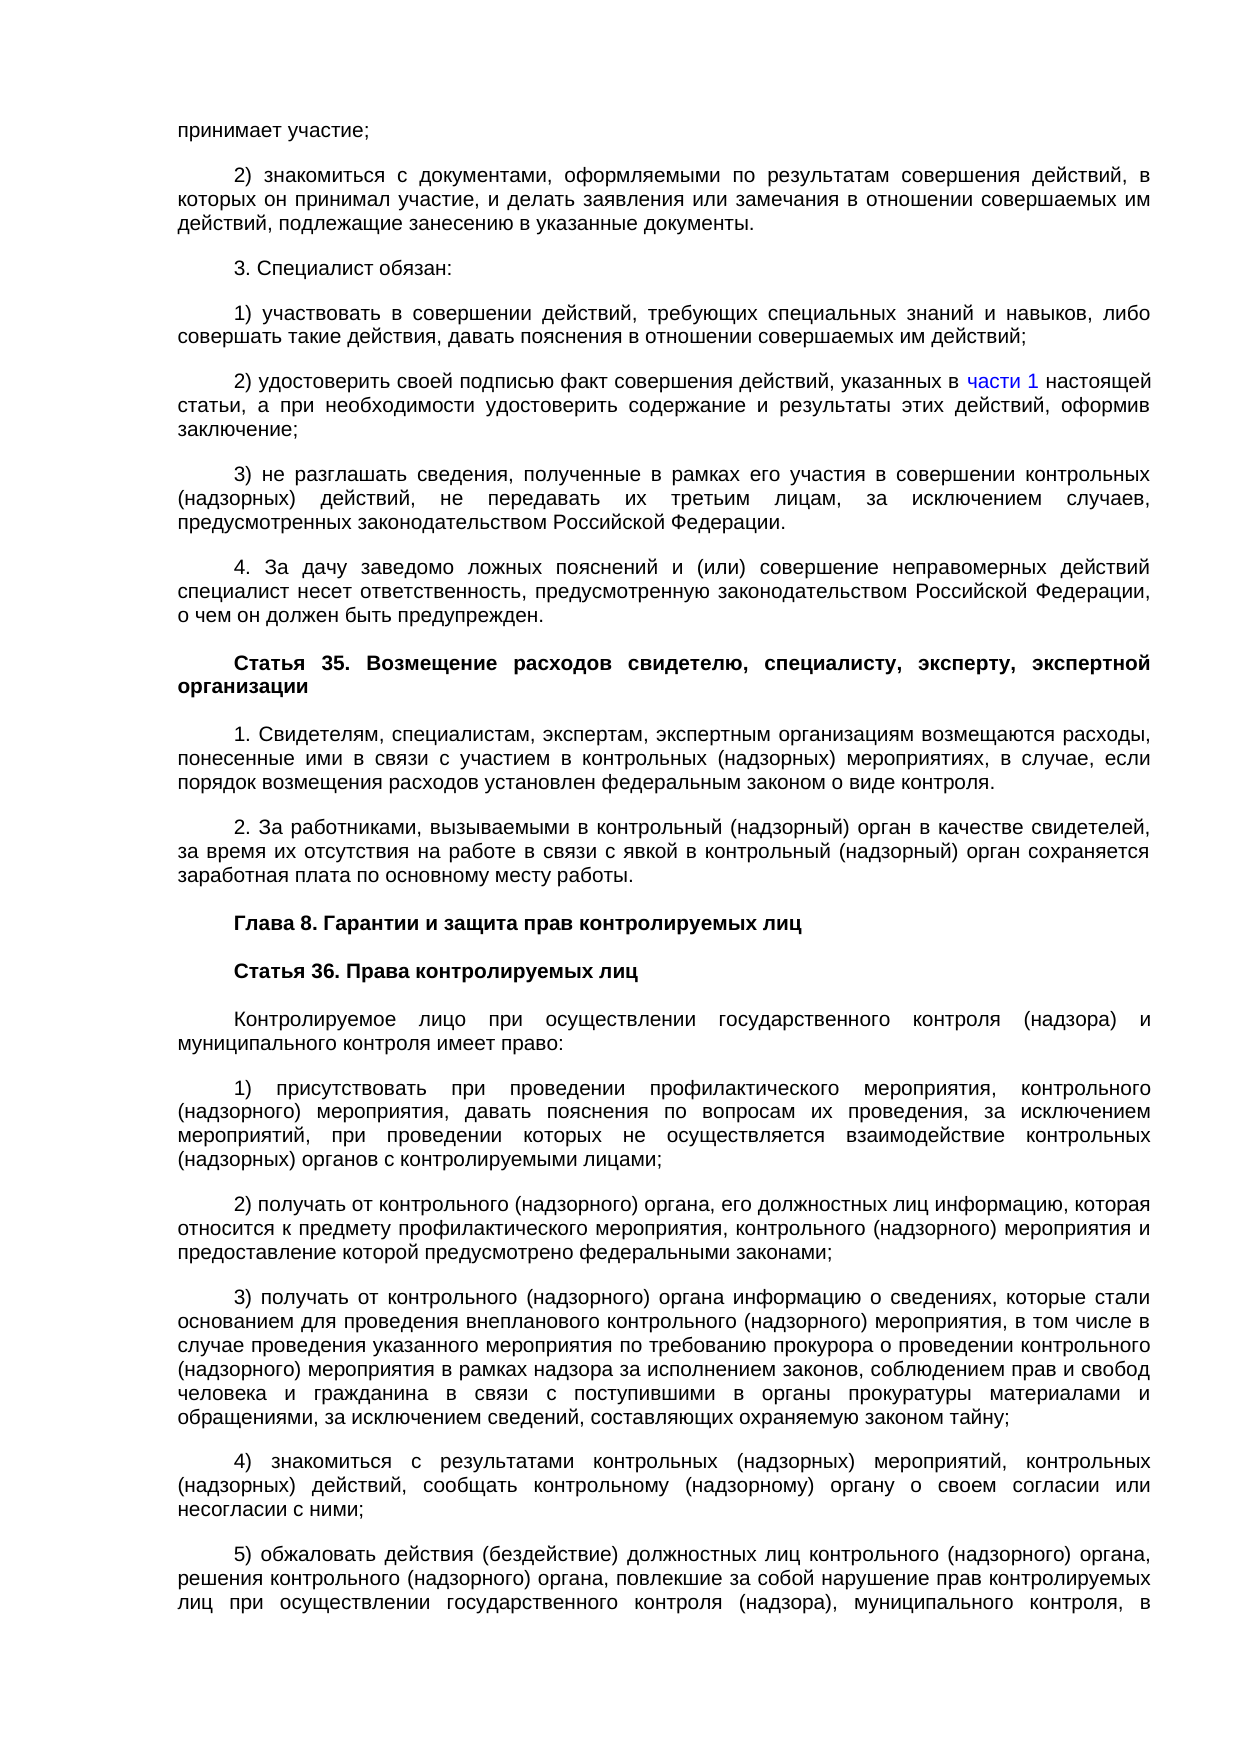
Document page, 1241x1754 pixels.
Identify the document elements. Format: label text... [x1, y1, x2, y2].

text 2. За работниками, вызываемыми в контрольный (надзорный) орган в качестве свидетелей, за время их отсутствия на работе в связи с явкой в контрольный (надзорный) орган сохраняется заработная плата по основному месту работы. [177, 815, 1152, 887]
text 2) знакомиться с документами, оформляемыми по результатам совершения действий, в которых он принимал участие, и делать заявления или замечания в отношении совершаемых им действий, подлежащие занесению в указанные документы. [177, 163, 1152, 235]
text 2) удостоверить своей подписью факт совершения действий, указанных в части 1 настоящей статьи, а при необходимости удостоверить содержание и результаты этих действий, оформив заключение; [177, 369, 1152, 441]
title Глава 8. Гарантии и защита прав контролируемых лиц [177, 911, 1152, 935]
text Контролируемое лицо при осуществлении государственного контроля (надзора) и муниципального контроля имеет право: [177, 1007, 1152, 1054]
text 4) знакомиться с результатами контрольных (надзорных) мероприятий, контрольных (надзорных) действий, сообщать контрольному (надзорному) органу о своем согласии или несогласии с ними; [177, 1449, 1152, 1521]
text 2) получать от контрольного (надзорного) органа, его должностных лиц информацию, которая относится к предмету профилактического мероприятия, контрольного (надзорного) мероприятия и предоставление которой предусмотрено федеральными законами; [177, 1192, 1152, 1264]
text 1) участвовать в совершении действий, требующих специальных знаний и навыков, либо совершать такие действия, давать пояснения в отношении совершаемых им действий; [177, 300, 1152, 348]
text 4. За дачу заведомо ложных пояснений и (или) совершение неправомерных действий специалист несет ответственность, предусмотренную законодательством Российской Федерации, о чем он должен быть предупрежден. [177, 554, 1152, 626]
text 3. Специалист обязан: [177, 256, 1152, 279]
text 3) получать от контрольного (надзорного) органа информацию о сведениях, которые стали основанием для проведения внепланового контрольного (надзорного) мероприятия, в том числе в случае проведения указанного мероприятия по требованию прокурора о проведении контрольного (надзорного) мероприятия в рамках надзора за исполнением законов, соблюдением прав и свобод человека и гражданина в связи с поступившими в органы прокуратуры материалами и обращениями, за исключением сведений, составляющих охраняемую законом тайну; [177, 1285, 1152, 1428]
text 3) не разглашать сведения, полученные в рамках его участия в совершении контрольных (надзорных) действий, не передавать их третьим лицам, за исключением случаев, предусмотренных законодательством Российской Федерации. [177, 462, 1152, 534]
title Статья 36. Права контролируемых лиц [177, 959, 1152, 983]
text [177, 1542, 1152, 1614]
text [177, 118, 1152, 142]
text 1) присутствовать при проведении профилактического мероприятия, контрольного (надзорного) мероприятия, давать пояснения по вопросам их проведения, за исключением мероприятий, при проведении которых не осуществляется взаимодействие контрольных (надзорных) органов с контролируемыми лицами; [177, 1075, 1152, 1171]
title Статья 35. Возмещение расходов свидетелю, специалисту, эксперту, экспертной организации [177, 650, 1152, 698]
text 1. Свидетелям, специалистам, экспертам, экспертным организациям возмещаются расходы, понесенные ими в связи с участием в контрольных (надзорных) мероприятиях, в случае, если порядок возмещения расходов установлен федеральным законом о виде контроля. [177, 722, 1152, 794]
